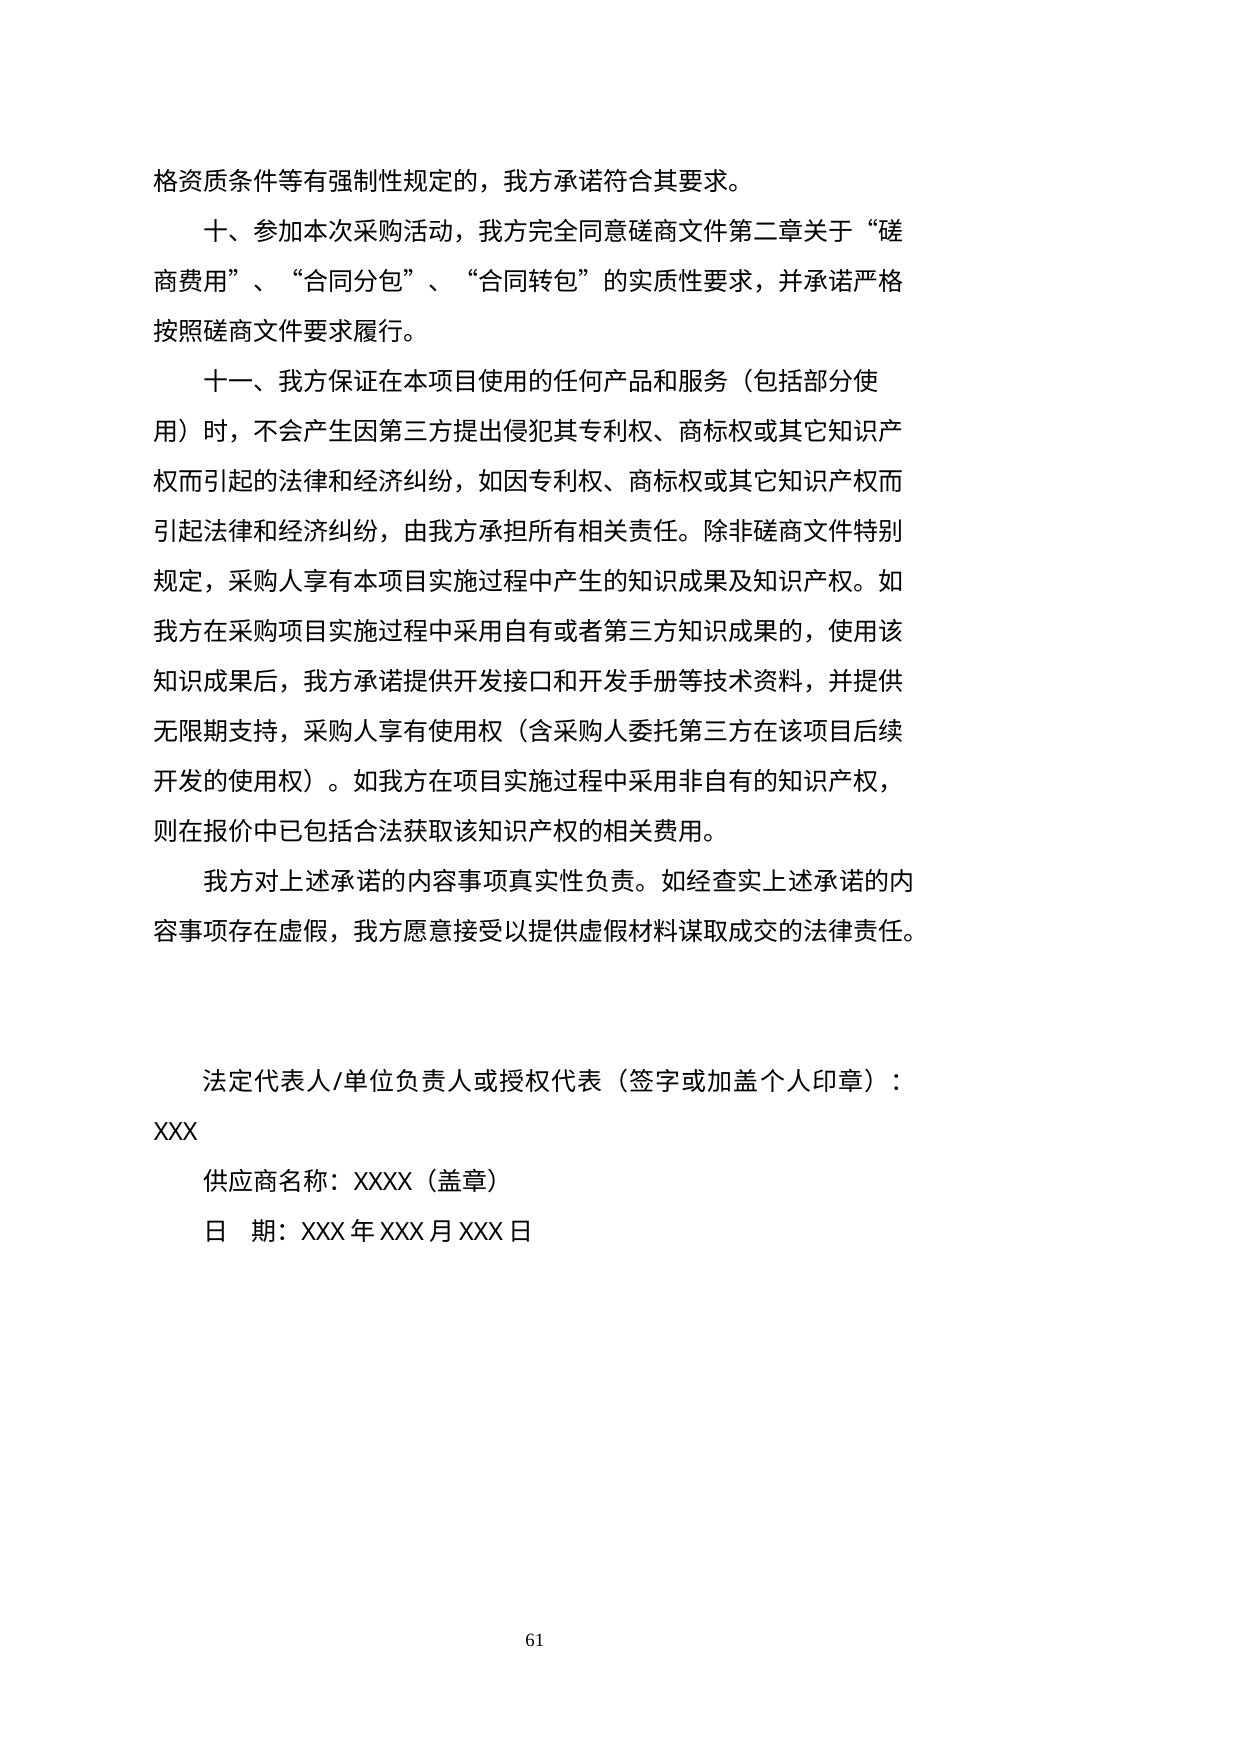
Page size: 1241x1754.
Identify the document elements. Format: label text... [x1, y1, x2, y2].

text 法定代表人/单位负责人或授权代表（签字或加盖个人印章）：XXX [153, 1050, 915, 1150]
text 日 期：XXX年XXX月XXX日 [153, 1200, 915, 1250]
text 十一、我方保证在本项目使用的任何产品和服务（包括部分使用）时，不会产生因第三方提出侵犯其专利权、商标权或其它知识产权而引起的法律和经济纠纷，如因专利权、商标权或其它知识产权而引起法律和经济纠纷，由我方承担所有相关责任。除非磋商文件特别规定，采购人享有本项目实施过程中产生的知识成果及知识产权。如我方在采购项目实施过程中采用自有或者第三方知识成果的，使用该知识成果后，我方承诺提供开发接口和开发手册等技术资料，并提供无限期支持，采购人享有使用权（含采购人委托第三方在该项目后续开发的使用权）。如我方在项目实施过程中采用非自有的知识产权，则在报价中已包括合法获取该知识产权的相关费用。 [153, 350, 915, 850]
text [153, 150, 915, 200]
text 供应商名称：XXXX（盖章） [153, 1150, 915, 1200]
text 十、参加本次采购活动，我方完全同意磋商文件第二章关于“磋商费用”、“合同分包”、“合同转包”的实质性要求，并承诺严格按照磋商文件要求履行。 [153, 200, 915, 350]
text 我方对上述承诺的内容事项真实性负责。如经查实上述承诺的内容事项存在虚假，我方愿意接受以提供虚假材料谋取成交的法律责任。 [153, 850, 915, 950]
